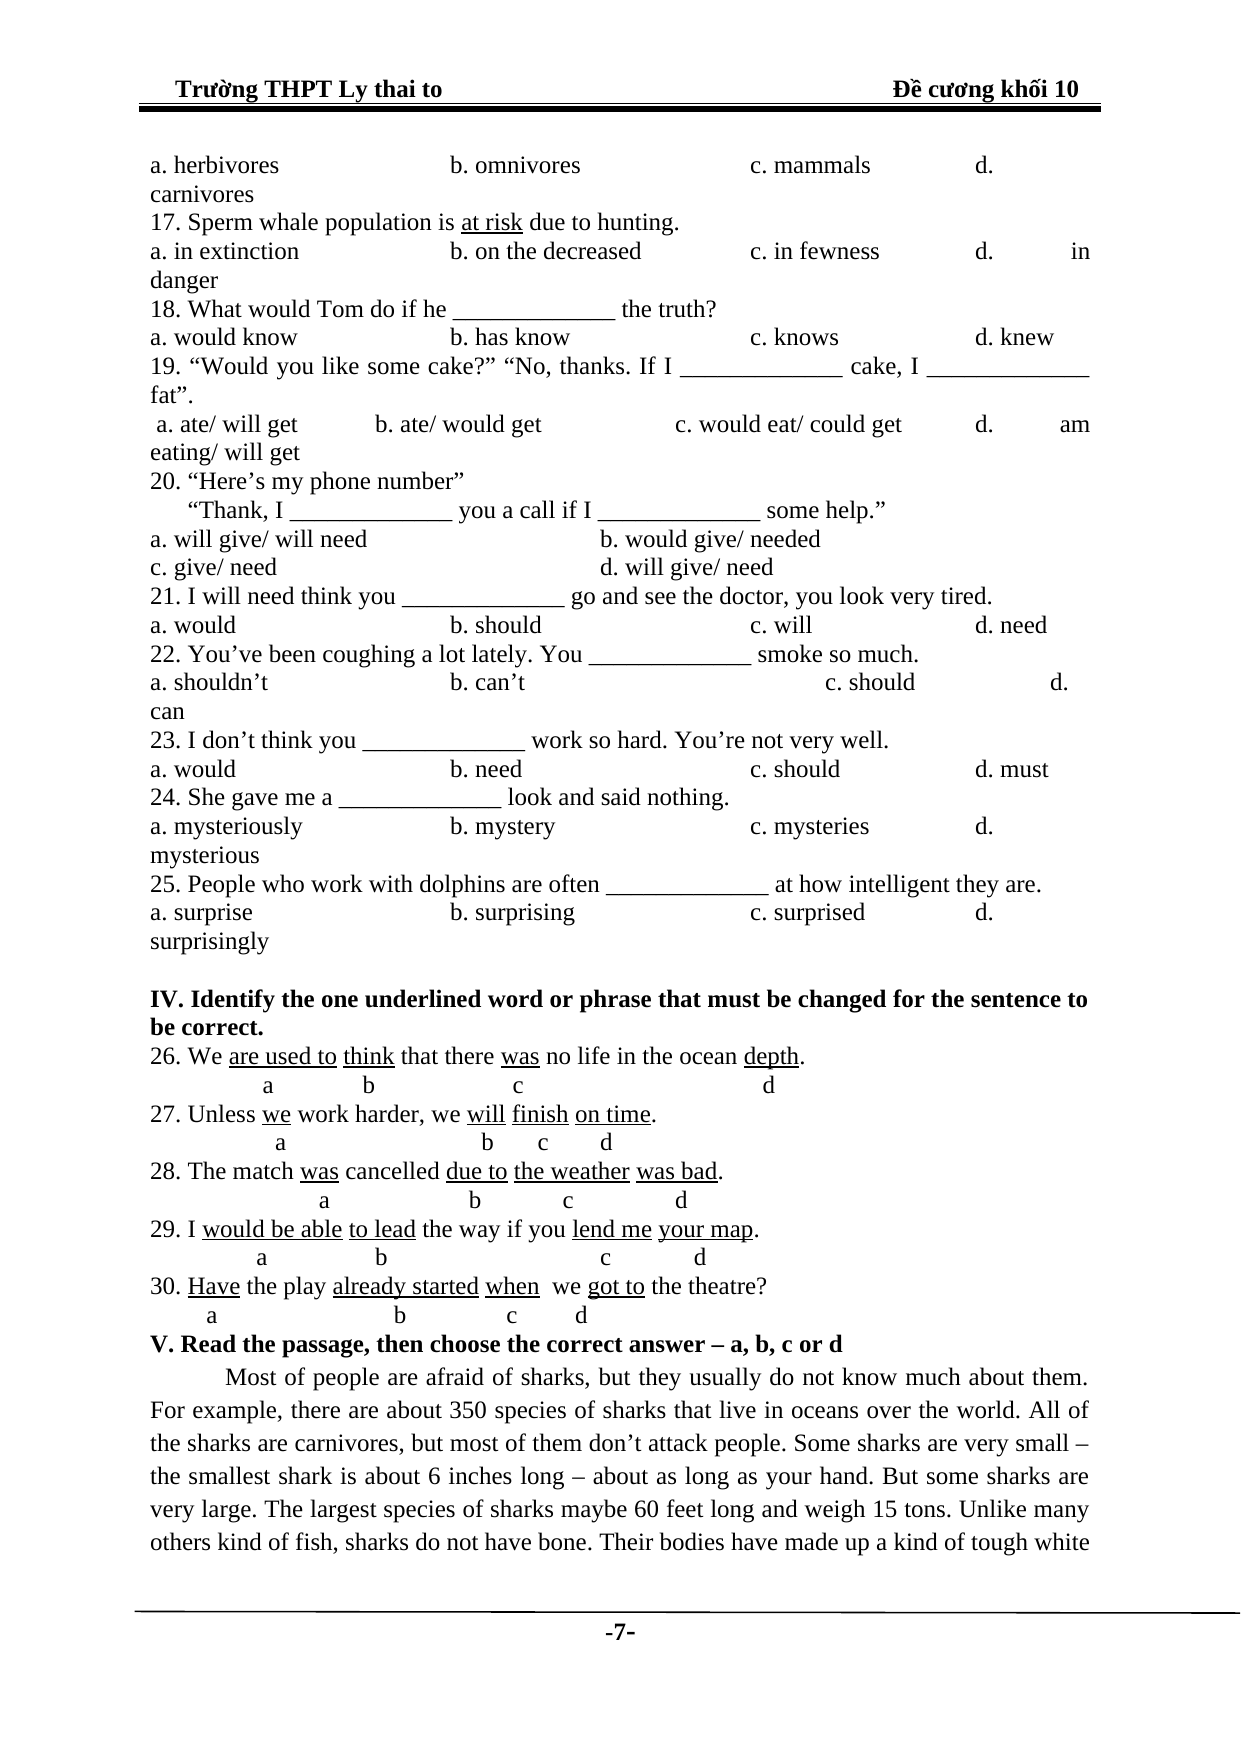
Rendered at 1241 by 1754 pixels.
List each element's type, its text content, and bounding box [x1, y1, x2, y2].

text a. in extinction b. on the decreased c. in fewness d. in danger [150, 236, 1090, 294]
text 19. “Would you like some cake?” “No, thanks. If I _____________ cake, I _____________ fat”. [150, 351, 1090, 409]
text a. will give/ will need b. would give/ needed [150, 524, 1090, 552]
text 25. People who work with dolphins are often _____________ at how intelligent they are. [150, 869, 1090, 897]
text 18. What would Tom do if he _____________ the truth? [150, 294, 1090, 322]
text a. would b. should c. will d. need [150, 610, 1090, 639]
text a b c d [150, 1242, 1090, 1271]
text a b c d [150, 1070, 1090, 1099]
text 30. Have the play already started when we got to the theatre? [150, 1271, 1090, 1300]
text 21. I will need think you _____________ go and see the doctor, you look very tired. [150, 581, 1090, 610]
text 23. I don’t think you _____________ work so hard. You’re not very well. [150, 725, 1090, 754]
text a. surprise b. surprising c. surprised d. surprisingly [150, 897, 1090, 955]
text 24. She gave me a _____________ look and said nothing. [150, 782, 1090, 811]
text 20. “Here’s my phone number” [150, 466, 1090, 495]
text 29. I would be able to lead the way if you lend me your map. [150, 1214, 1090, 1242]
text 27. Unless we work harder, we will finish on time. [150, 1099, 1090, 1127]
text a. shouldn’t b. can’t c. should d. can [150, 667, 1090, 725]
text a. herbivores b. omnivores c. mammals d. carnivores [150, 150, 1090, 207]
text 17. Sperm whale population is at risk due to hunting. [150, 207, 1090, 236]
text c. give/ need d. will give/ need [150, 552, 1090, 581]
text 26. We are used to think that there was no life in the ocean depth. [150, 1041, 1090, 1070]
text a. ate/ will get b. ate/ would get c. would eat/ could get d. am eating/ will get [150, 409, 1090, 466]
text a. would know b. has know c. knows d. knew [150, 322, 1090, 351]
text 28. The match was cancelled due to the weather was bad. [150, 1156, 1090, 1185]
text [150, 1362, 1090, 1556]
text “Thank, I _____________ you a call if I _____________ some help.” [150, 495, 1090, 524]
text a b c d [150, 1185, 1090, 1214]
text a b c d [150, 1300, 1090, 1329]
text V. Read the passage, then choose the correct answer – a, b, c or d [150, 1329, 1090, 1357]
text a b c d [150, 1127, 1090, 1156]
text 22. You’ve been coughing a lot lately. You _____________ smoke so much. [150, 639, 1090, 667]
text a. would b. need c. should d. must [150, 754, 1090, 782]
text IV. Identify the one underlined word or phrase that must be changed for the sentence to be correct. [150, 984, 1090, 1041]
text a. mysteriously b. mystery c. mysteries d. mysterious [150, 811, 1090, 869]
